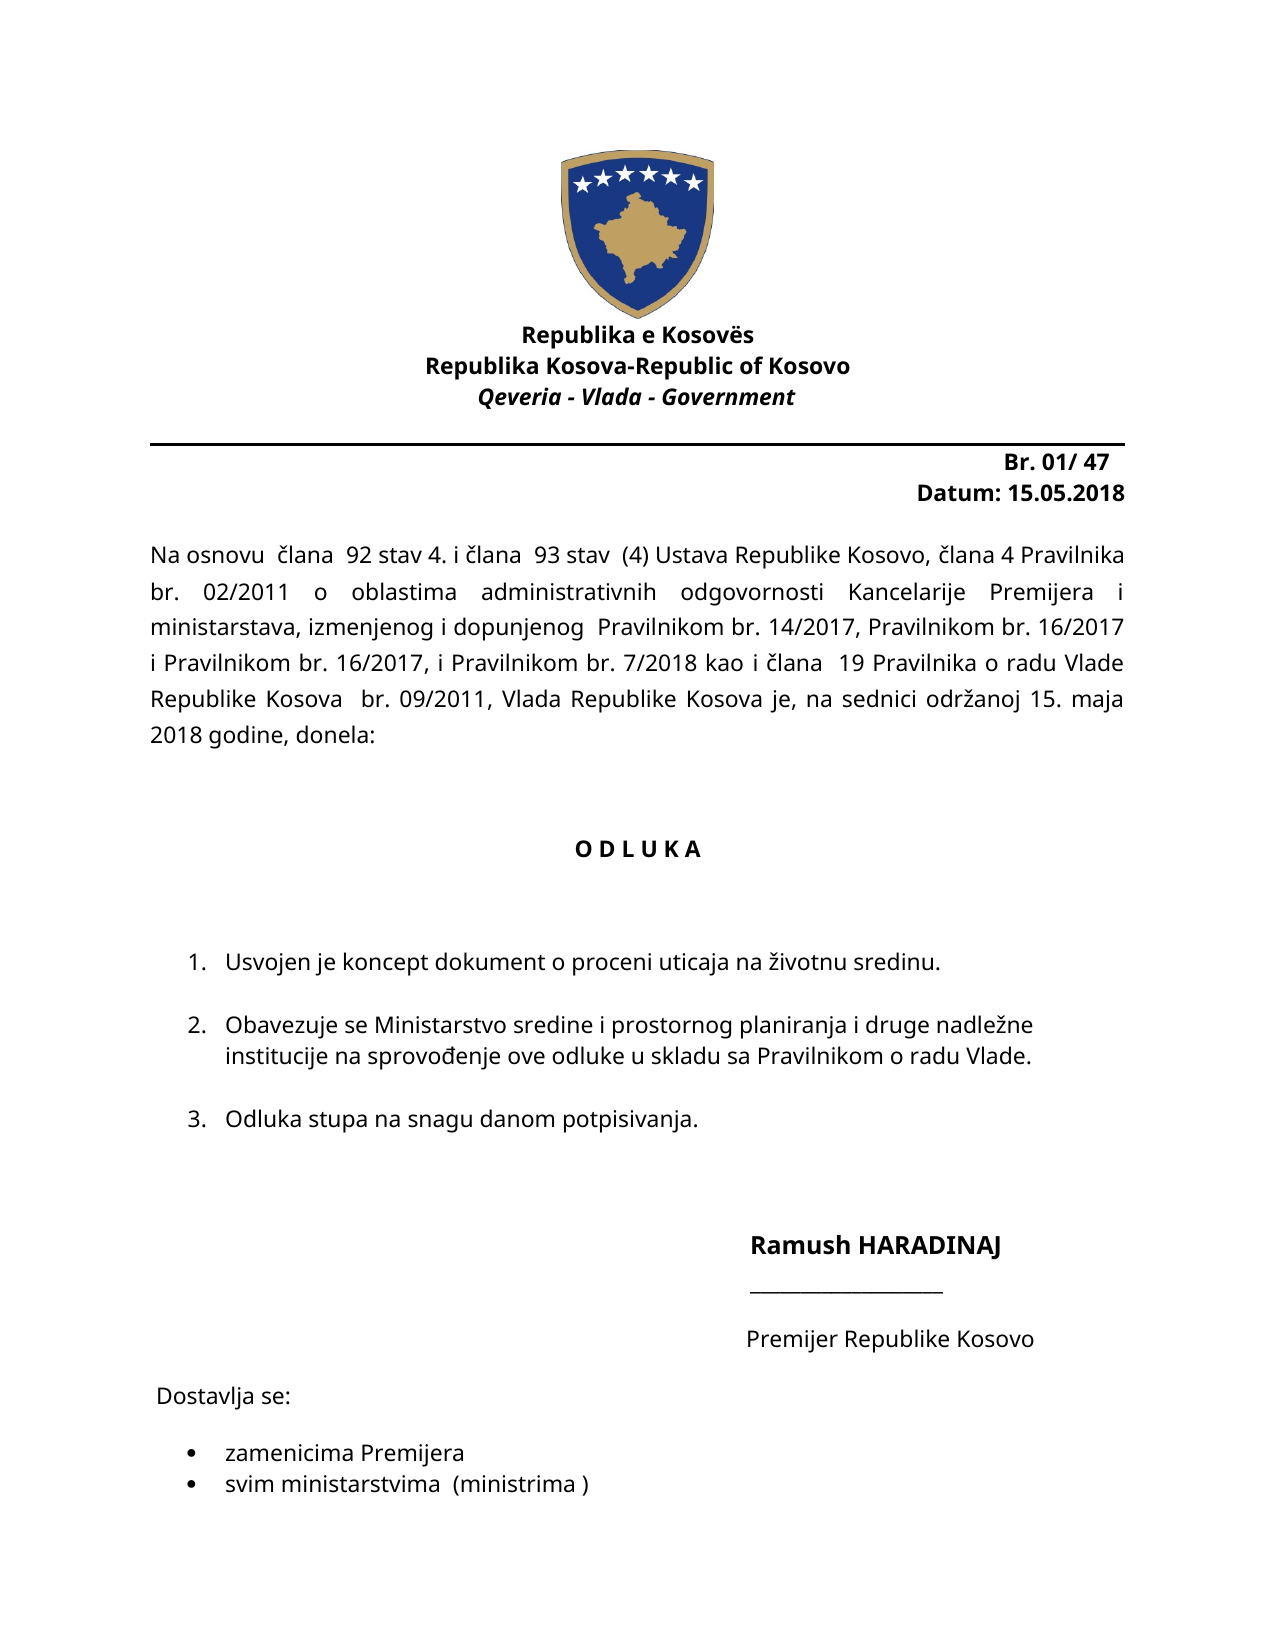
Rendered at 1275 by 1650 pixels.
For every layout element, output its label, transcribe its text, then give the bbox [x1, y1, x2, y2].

text Br. 01/ 47 [825, 446, 1125, 477]
picture [561, 150, 714, 319]
list Odluka stupa na snagu danom potpisivanja. [187, 1102, 1125, 1134]
text Republika e Kosovës [150, 319, 1125, 350]
text O D L U K A [150, 833, 1125, 864]
text Datum: 15.05.2018 [750, 477, 1125, 508]
text Qeveria - Vlada - Government [150, 381, 1125, 412]
list zamenicima Premijera [187, 1437, 1125, 1468]
list svim ministarstvima (ministrima ) [187, 1468, 1125, 1499]
text Republika Kosova-Republic of Kosovo [150, 350, 1125, 381]
list Obavezuje se Ministarstvo sredine i prostornog planiranja i druge nadležne institucije na sprovođenje ove odluke u skladu sa Pravilnikom o radu Vlade. [187, 1009, 1125, 1071]
text Na osnovu člana 92 stav 4. i člana 93 stav (4) Ustava Republike Kosovo, člana 4 Pravilnika br. 02/2011 o oblastima administrativnih odgovornosti Kancelarije Premijera i ministarstava, izmenjenog i dopunjenog Pravilnikom br. 14/2017, Pravilnikom br. 16/2017 i Pravilnikom br. 16/2017, i Pravilnikom br. 7/2018 kao i člana 19 Pravilnika o radu Vlade Republike Kosova br. 09/2011, Vlada Republike Kosova je, na sednici održanoj 15. maja 2018 godine, donela: [150, 539, 1125, 750]
text Premijer Republike Kosovo [150, 1323, 1125, 1354]
text Dostavlja se: [150, 1380, 1125, 1411]
text Ramush HARADINAJ ___________________ [675, 1227, 1125, 1297]
list Usvojen je koncept dokument o proceni uticaja na životnu sredinu. [187, 946, 1125, 977]
